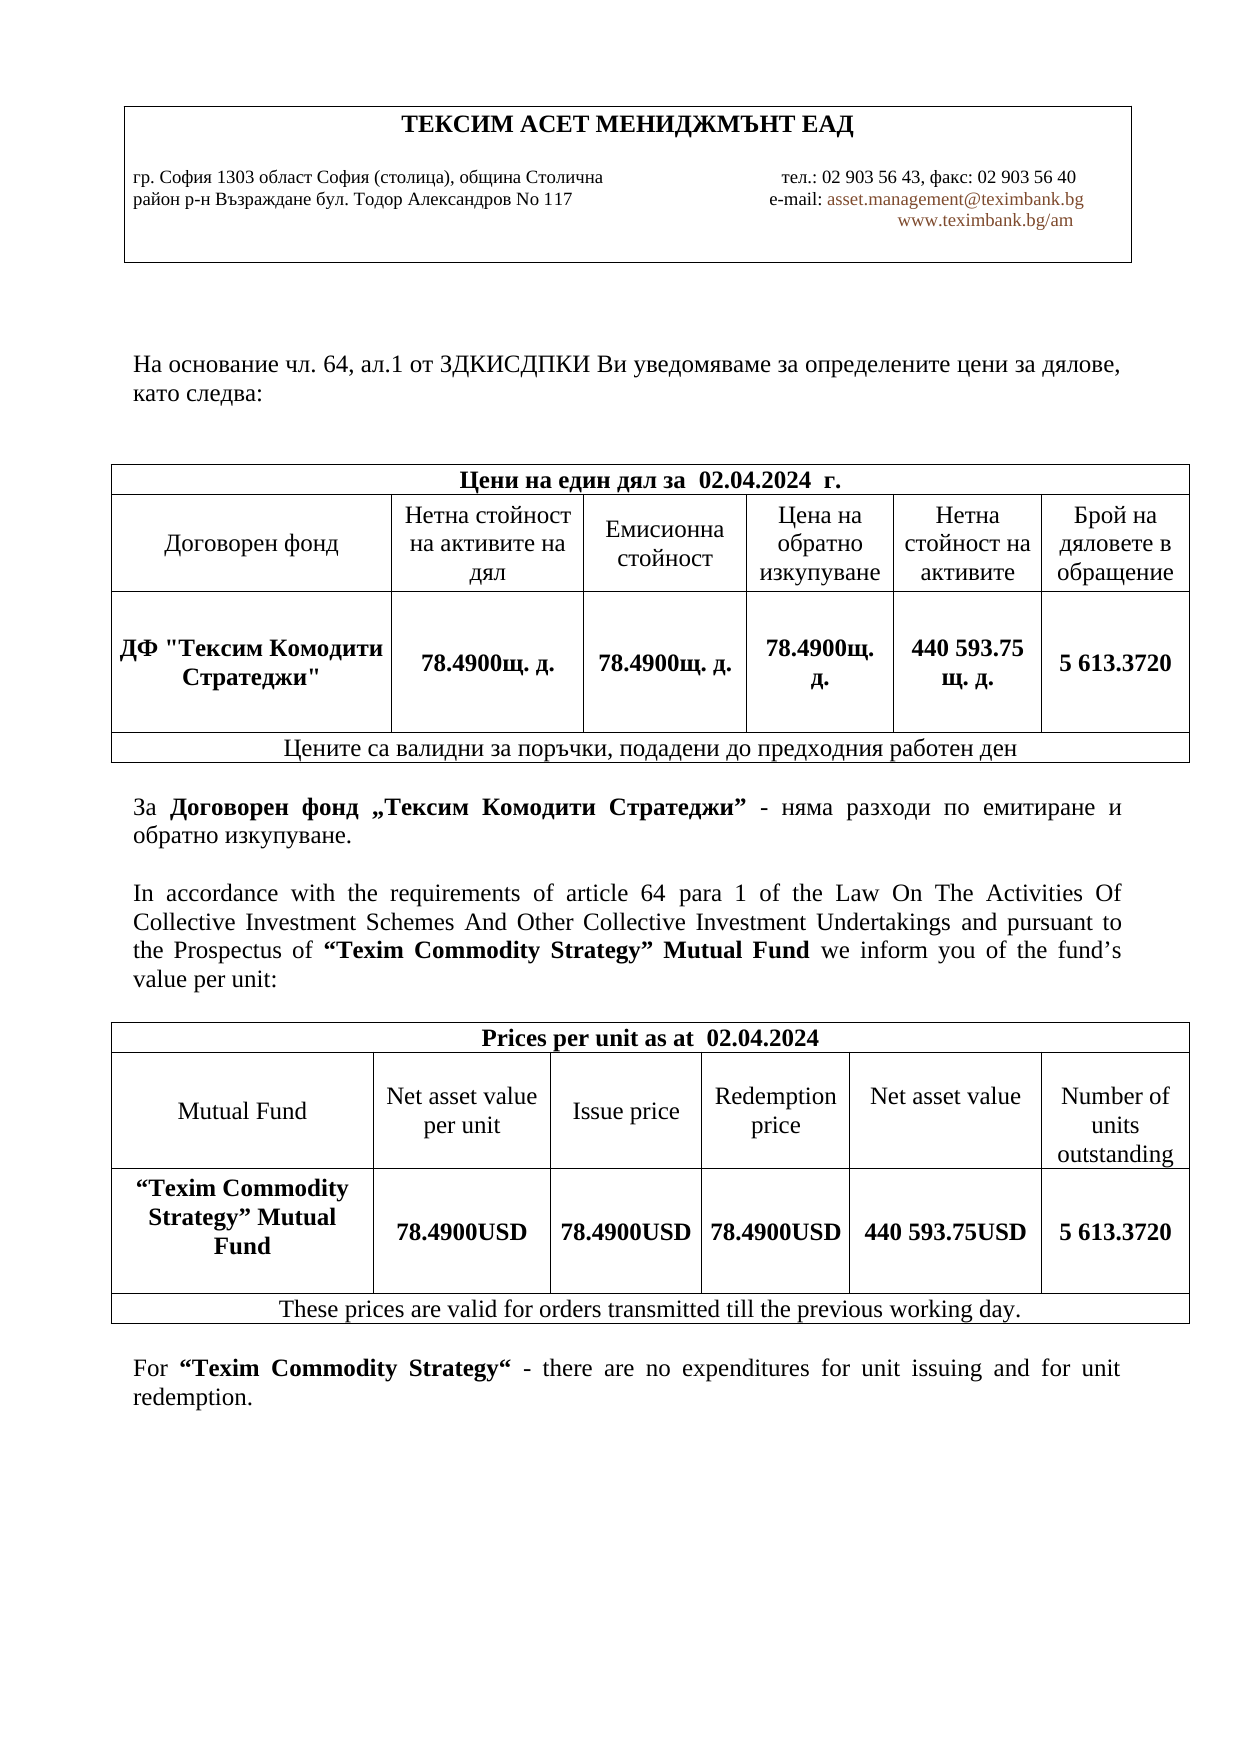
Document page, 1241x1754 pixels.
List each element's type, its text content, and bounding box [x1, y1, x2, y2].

table_cell 5 613.3720 [1042, 1169, 1189, 1293]
table_cell 78.4900USD [551, 1169, 701, 1293]
table_cell Number of units outstanding [1042, 1053, 1189, 1168]
text In accordance with the requirements of article 64 para 1 of the Law On The Activities Of Collective Investment Schemes And Other Collective Investment Undertakings and pursuant to the Prospectus of “Texim Commodity Strategy” Mutual Fund we inform you of the fund’s value per unit: [133, 878, 1122, 993]
table_header Цени на един дял за 02.04.2024 г. [112, 465, 1189, 494]
table_header Prices per unit as at 02.04.2024 [112, 1023, 1189, 1052]
table_cell 78.4900щ. д. [747, 592, 893, 732]
table_cell “Texim Commodity Strategy” Mutual Fund [112, 1169, 373, 1293]
table_cell 440 593.75USD [850, 1169, 1041, 1293]
table_cell Цена на обратно изкупуване [747, 495, 893, 591]
table_cell Mutual Fund [112, 1053, 373, 1168]
text гр. София 1303 област София (столица), община Столична тел.: 02 903 56 43, факс: 02 903 56 40 район р-н Възраждане бул. Тодор Александров No 117 e-mail: asset.management@teximbank.bg [133, 166, 1122, 206]
table_cell Емисионна стойност [584, 495, 746, 591]
table_cell 78.4900щ. д. [392, 592, 583, 732]
table_cell 78.4900USD [702, 1169, 849, 1293]
table_cell Issue price [551, 1053, 701, 1168]
table_cell 78.4900USD [374, 1169, 550, 1293]
table_cell Брой на дяловете в обращение [1042, 495, 1189, 591]
text За Договорен фонд „Тексим Комодити Стратеджи” - няма разходи по емитиране и обратно изкупуване. [133, 792, 1122, 849]
table_cell Нетна стойност на активите [894, 495, 1041, 591]
text ТЕКСИМ АСЕТ МЕНИДЖМЪНТ ЕАД [125, 107, 1131, 137]
table_cell Договорен фонд [112, 495, 391, 591]
table_cell These prices are valid for orders transmitted till the previous working day. [112, 1294, 1189, 1323]
table_cell 5 613.3720 [1042, 592, 1189, 732]
text На основание чл. 64, ал.1 от ЗДКИСДПКИ Ви уведомяваме за определените цени за дялове, като следва: [133, 349, 1122, 407]
table_cell Net asset value [850, 1053, 1041, 1168]
table_cell Redemption price [702, 1053, 849, 1168]
table_cell Нетна стойност на активите на дял [392, 495, 583, 591]
table_cell 440 593.75 щ. д. [894, 592, 1041, 732]
table_cell 78.4900щ. д. [584, 592, 746, 732]
table_cell Цените са валидни за поръчки, подадени до предходния работен ден [112, 733, 1189, 762]
text www.teximbank.bg/am [125, 206, 1131, 262]
table_cell ДФ "Тексим Комодити Стратеджи" [112, 592, 391, 732]
text For “Texim Commodity Strategy“ - there are no expenditures for unit issuing and for unit redemption. [133, 1353, 1122, 1410]
table_cell Net asset value per unit [374, 1053, 550, 1168]
